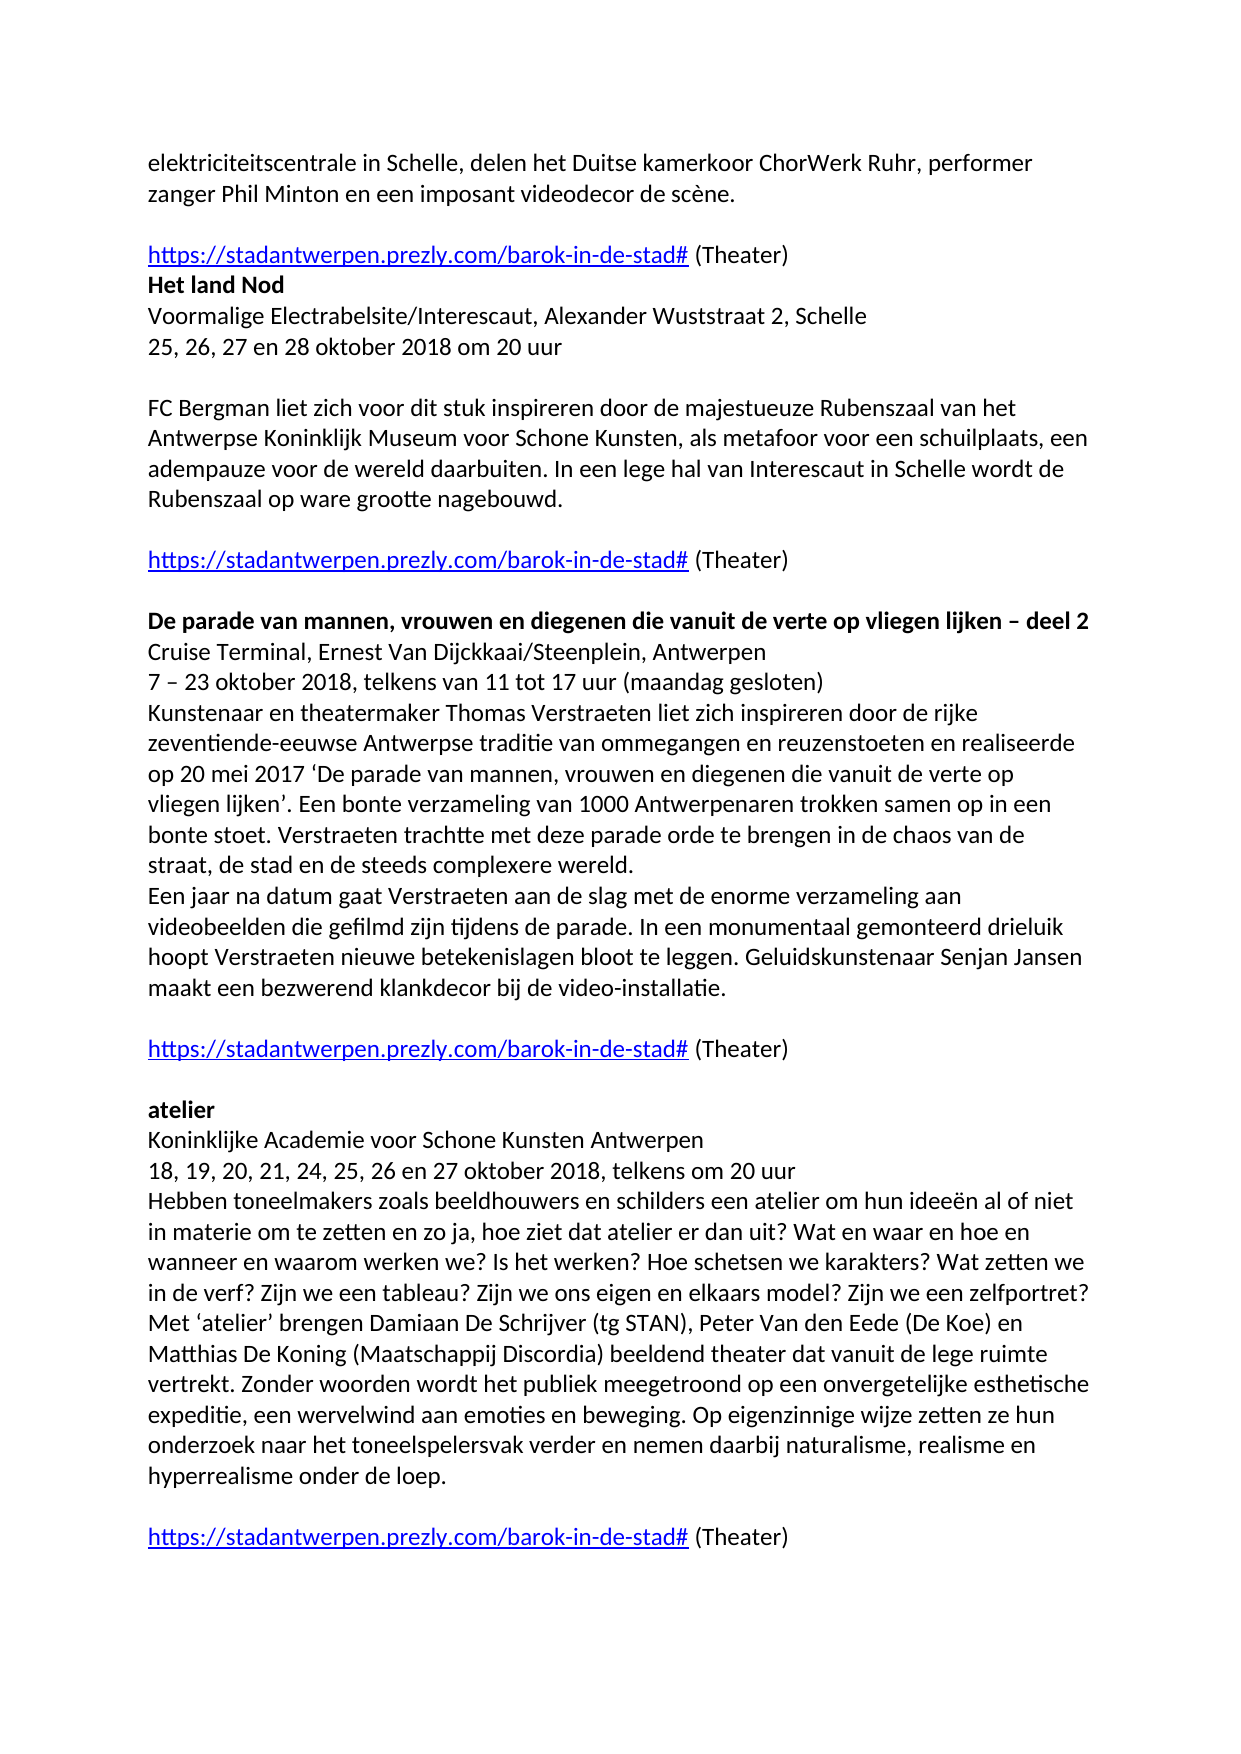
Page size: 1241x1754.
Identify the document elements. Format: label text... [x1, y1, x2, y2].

text Voormalige Electrabelsite/Interescaut, Alexander Wuststraat 2, Schelle [148, 300, 1093, 331]
text https://stadantwerpen.prezly.com/barok-in-de-stad# (Theater) [148, 1521, 1093, 1552]
text 7 – 23 oktober 2018, telkens van 11 tot 17 uur (maandag gesloten) [148, 666, 1093, 697]
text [148, 148, 1093, 209]
text 25, 26, 27 en 28 oktober 2018 om 20 uur [148, 331, 1093, 361]
text Een jaar na datum gaat Verstraeten aan de slag met de enorme verzameling aan videobeelden die gefilmd zijn tijdens de parade. In een monumentaal gemonteerd drieluik hoopt Verstraeten nieuwe betekenislagen bloot te leggen. Geluidskunstenaar Senjan Jansen maakt een bezwerend klankdecor bij de video-installatie. [148, 880, 1093, 1002]
text Koninklijke Academie voor Schone Kunsten Antwerpen [148, 1124, 1093, 1155]
text Cruise Terminal, Ernest Van Dijckkaai/Steenplein, Antwerpen [148, 636, 1093, 666]
text FC Bergman liet zich voor dit stuk inspireren door de majestueuze Rubenszaal van het Antwerpse Koninklijk Museum voor Schone Kunsten, als metafoor voor een schuilplaats, een adempauze voor de wereld daarbuiten. In een lege hal van Interescaut in Schelle wordt de Rubenszaal op ware grootte nagebouwd. [148, 392, 1093, 514]
text Het land Nod [148, 270, 1093, 300]
text Kunstenaar en theatermaker Thomas Verstraeten liet zich inspireren door de rijke zeventiende-eeuwse Antwerpse traditie van ommegangen en reuzenstoeten en realiseerde op 20 mei 2017 ‘De parade van mannen, vrouwen en diegenen die vanuit de verte op vliegen lijken’. Een bonte verzameling van 1000 Antwerpenaren trokken samen op in een bonte stoet. Verstraeten trachtte met deze parade orde te brengen in de chaos van de straat, de stad en de steeds complexere wereld. [148, 697, 1093, 880]
text atelier [148, 1094, 1093, 1124]
text Hebben toneelmakers zoals beeldhouwers en schilders een atelier om hun ideeën al of niet in materie om te zetten en zo ja, hoe ziet dat atelier er dan uit? Wat en waar en hoe en wanneer en waarom werken we? Is het werken? Hoe schetsen we karakters? Wat zetten we in de verf? Zijn we een tableau? Zijn we ons eigen en elkaars model? Zijn we een zelfportret? [148, 1185, 1093, 1307]
text Met ‘atelier’ brengen Damiaan De Schrijver (tg STAN), Peter Van den Eede (De Koe) en Matthias De Koning (Maatschappij Discordia) beeldend theater dat vanuit de lege ruimte vertrekt. Zonder woorden wordt het publiek meegetroond op een onvergetelijke esthetische expeditie, een wervelwind aan emoties en beweging. Op eigenzinnige wijze zetten ze hun onderzoek naar het toneelspelersvak verder en nemen daarbij naturalisme, realisme en hyperrealisme onder de loep. [148, 1307, 1093, 1491]
text https://stadantwerpen.prezly.com/barok-in-de-stad# (Theater) [148, 239, 1093, 270]
text https://stadantwerpen.prezly.com/barok-in-de-stad# (Theater) [148, 544, 1093, 575]
text https://stadantwerpen.prezly.com/barok-in-de-stad# (Theater) [148, 1033, 1093, 1063]
text 18, 19, 20, 21, 24, 25, 26 en 27 oktober 2018, telkens om 20 uur [148, 1155, 1093, 1185]
text De parade van mannen, vrouwen en diegenen die vanuit de verte op vliegen lijken – deel 2 [148, 605, 1093, 636]
